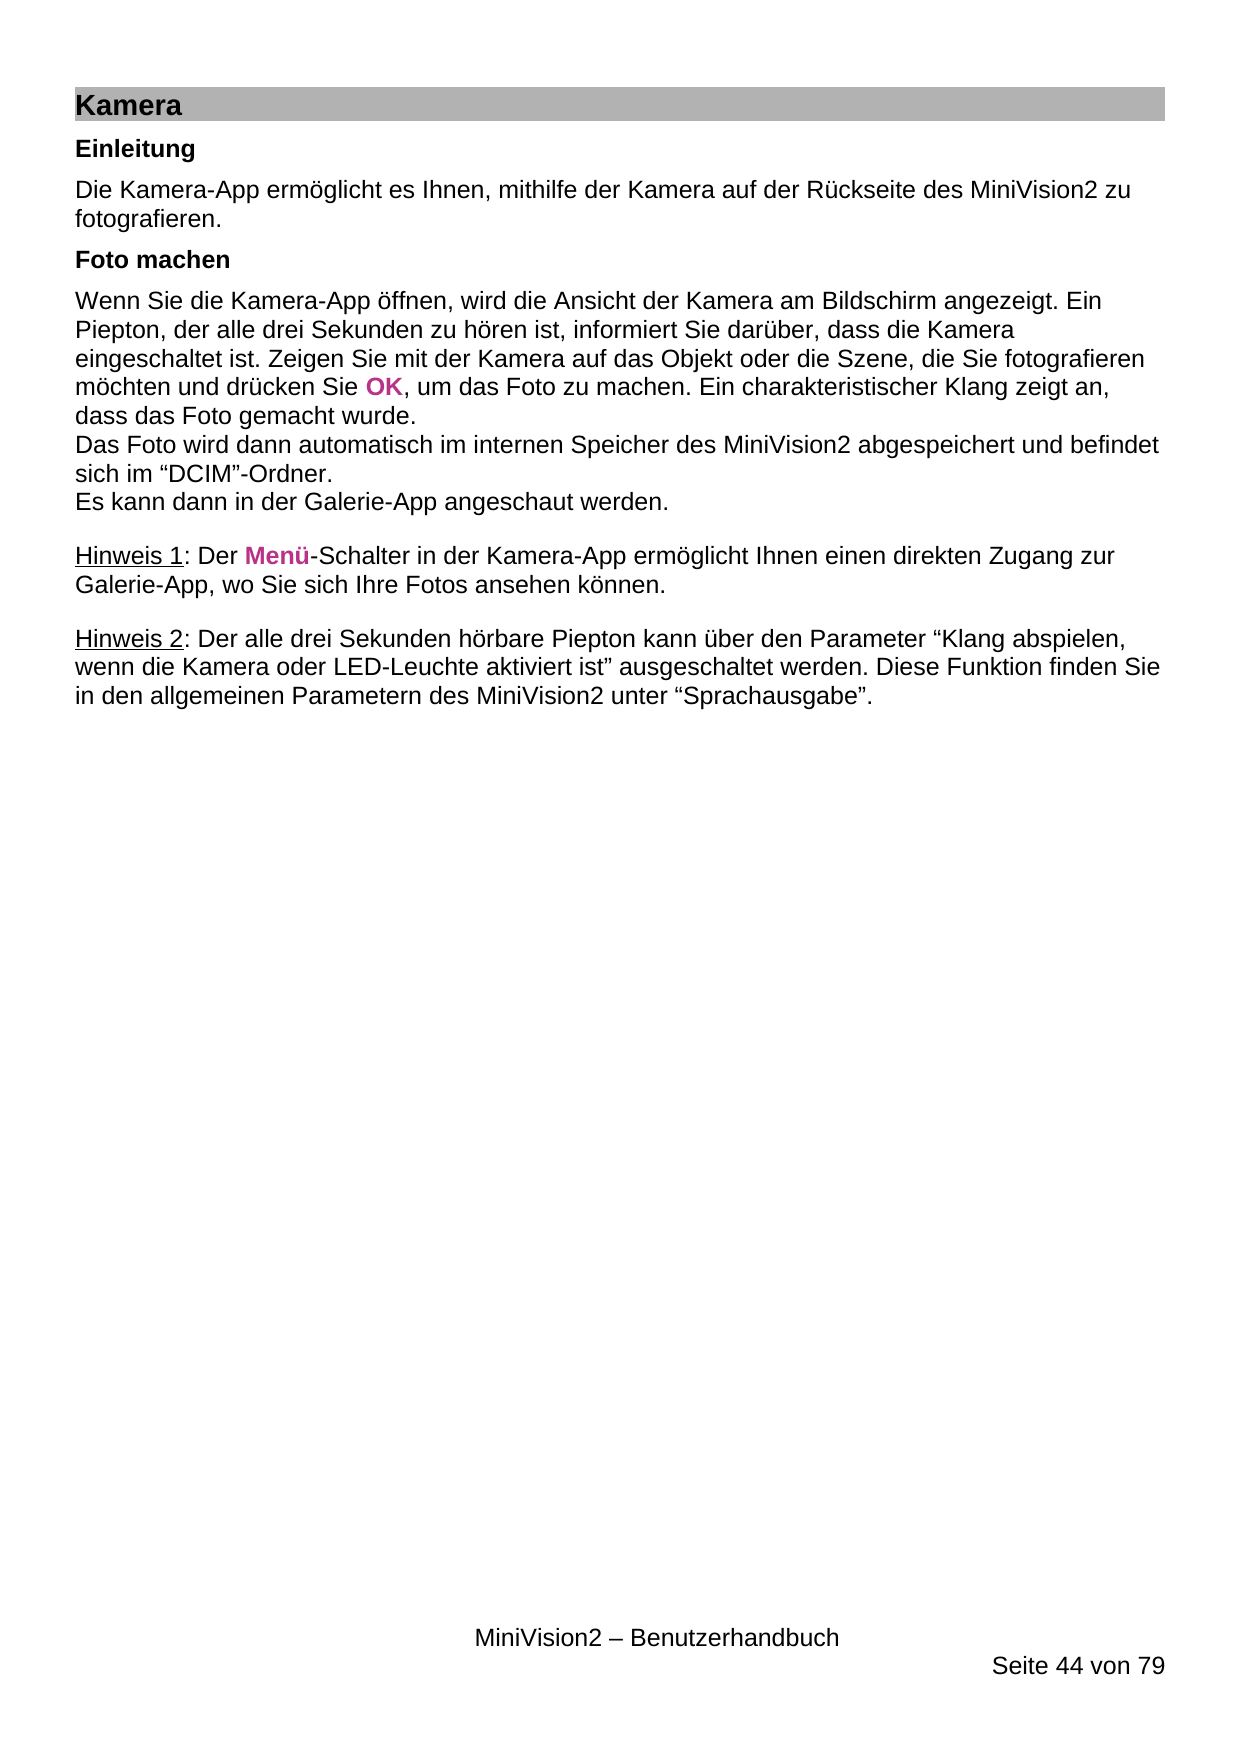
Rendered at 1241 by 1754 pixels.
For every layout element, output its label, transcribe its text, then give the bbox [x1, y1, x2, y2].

subtitle Foto machen [75, 245, 1165, 273]
text Wenn Sie die Kamera-App öffnen, wird die Ansicht der Kamera am Bildschirm angezeigt. Ein Piepton, der alle drei Sekunden zu hören ist, informiert Sie darüber, dass die Kamera eingeschaltet ist. Zeigen Sie mit der Kamera auf das Objekt oder die Szene, die Sie fotografieren möchten und drücken Sie OK, um das Foto zu machen. Ein charakteristischer Klang zeigt an, dass das Foto gemacht wurde. [75, 286, 1165, 430]
text Die Kamera-App ermöglicht es Ihnen, mithilfe der Kamera auf der Rückseite des MiniVision2 zu fotografieren. [75, 175, 1165, 232]
text Es kann dann in der Galerie-App angeschaut werden. [75, 487, 1165, 516]
subtitle Kamera [75, 87, 1165, 121]
subtitle Einleitung [75, 133, 1165, 162]
text Das Foto wird dann automatisch im internen Speicher des MiniVision2 abgespeichert und befindet sich im “DCIM”-Ordner. [75, 430, 1165, 487]
text Hinweis 1: Der Menü-Schalter in der Kamera-App ermöglicht Ihnen einen direkten Zugang zur Galerie-App, wo Sie sich Ihre Fotos ansehen können. [75, 541, 1165, 598]
text Hinweis 2: Der alle drei Sekunden hörbare Piepton kann über den Parameter “Klang abspielen, wenn die Kamera oder LED-Leuchte aktiviert ist” ausgeschaltet werden. Diese Funktion finden Sie in den allgemeinen Parametern des MiniVision2 unter “Sprachausgabe”. [75, 623, 1165, 710]
